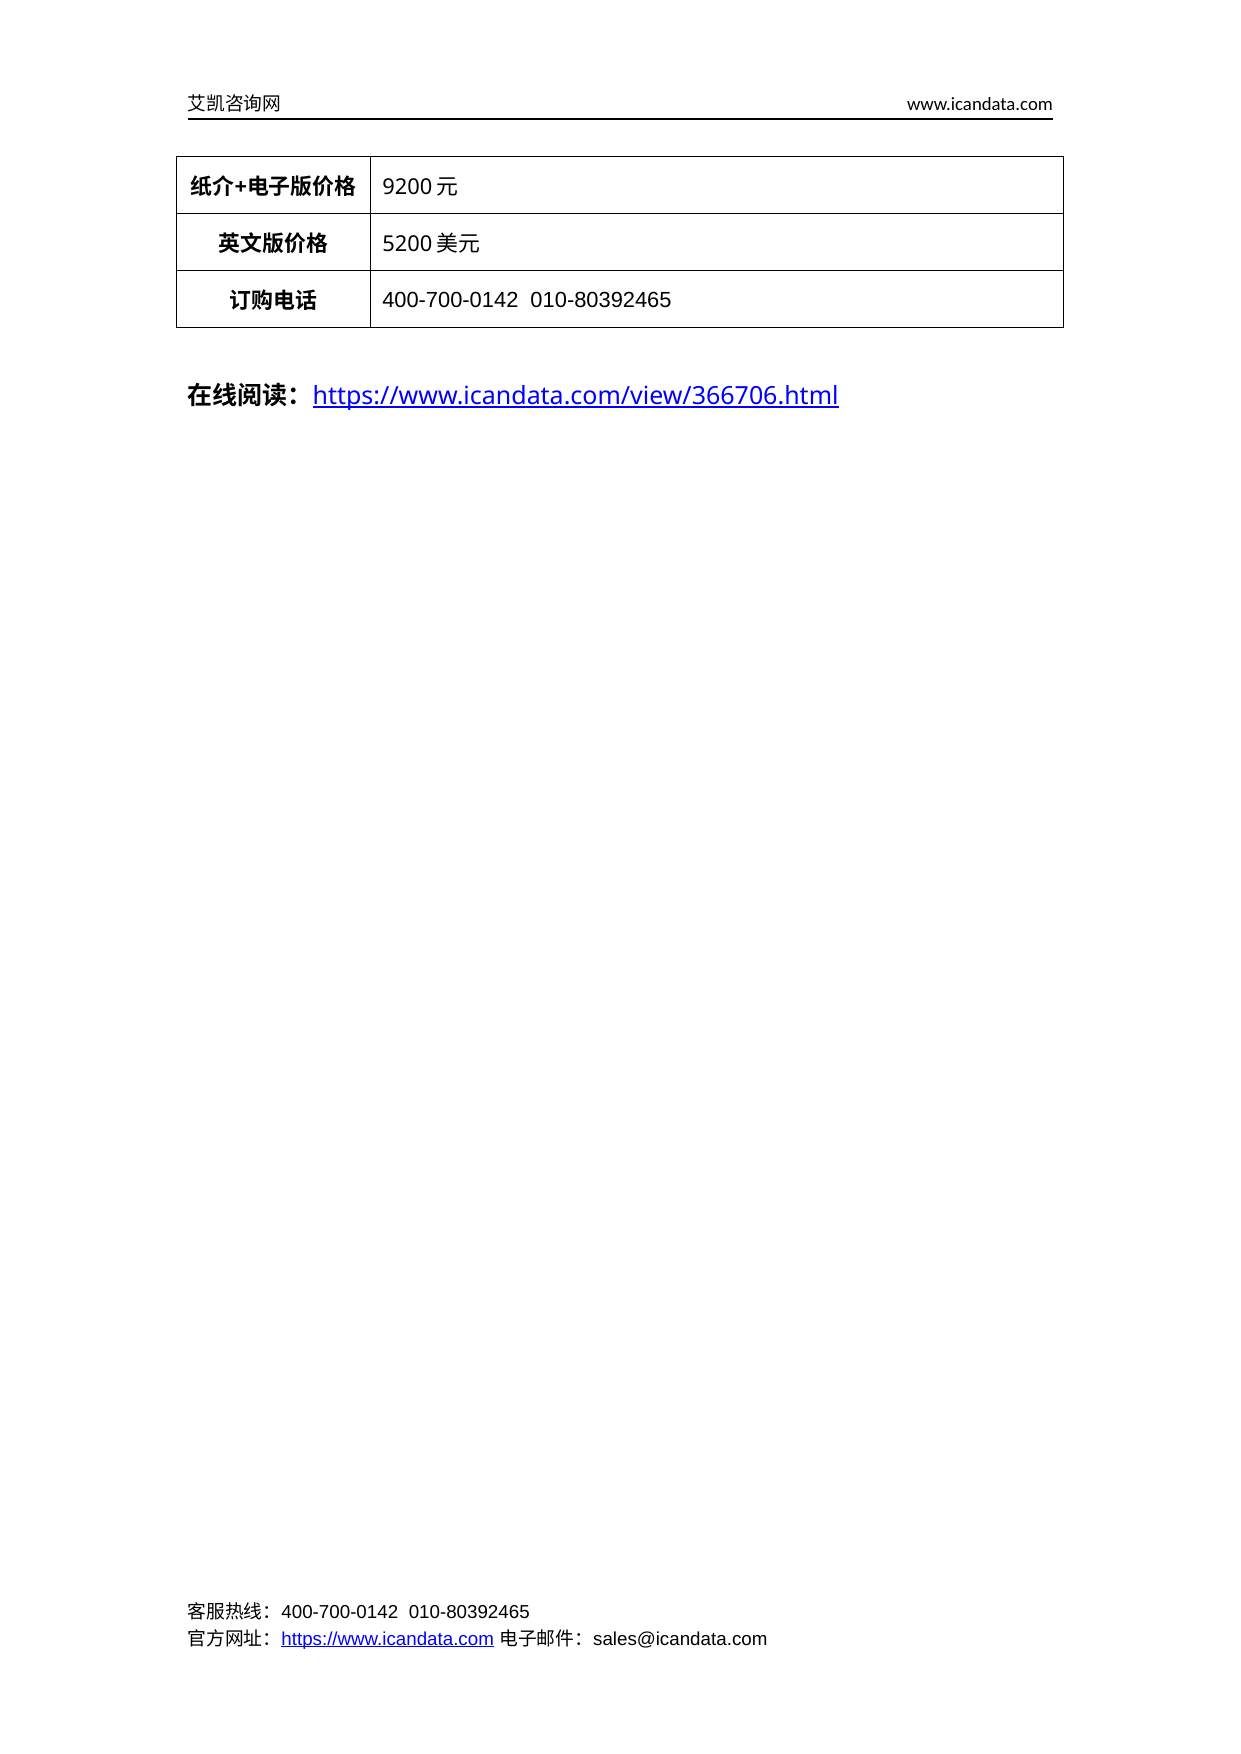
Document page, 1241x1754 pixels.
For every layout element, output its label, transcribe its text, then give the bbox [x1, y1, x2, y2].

table_cell 英文版价格 [177, 214, 370, 270]
text 在线阅读：https://www.icandata.com/view/366706.html [187, 361, 1053, 426]
table_cell 5200美元 [371, 214, 1063, 270]
table_cell 9200元 [371, 157, 1063, 213]
table_cell 400-700-0142 010-80392465 [371, 271, 1063, 327]
table_cell 订购电话 [177, 271, 370, 327]
table_cell 纸介+电子版价格 [177, 157, 370, 213]
